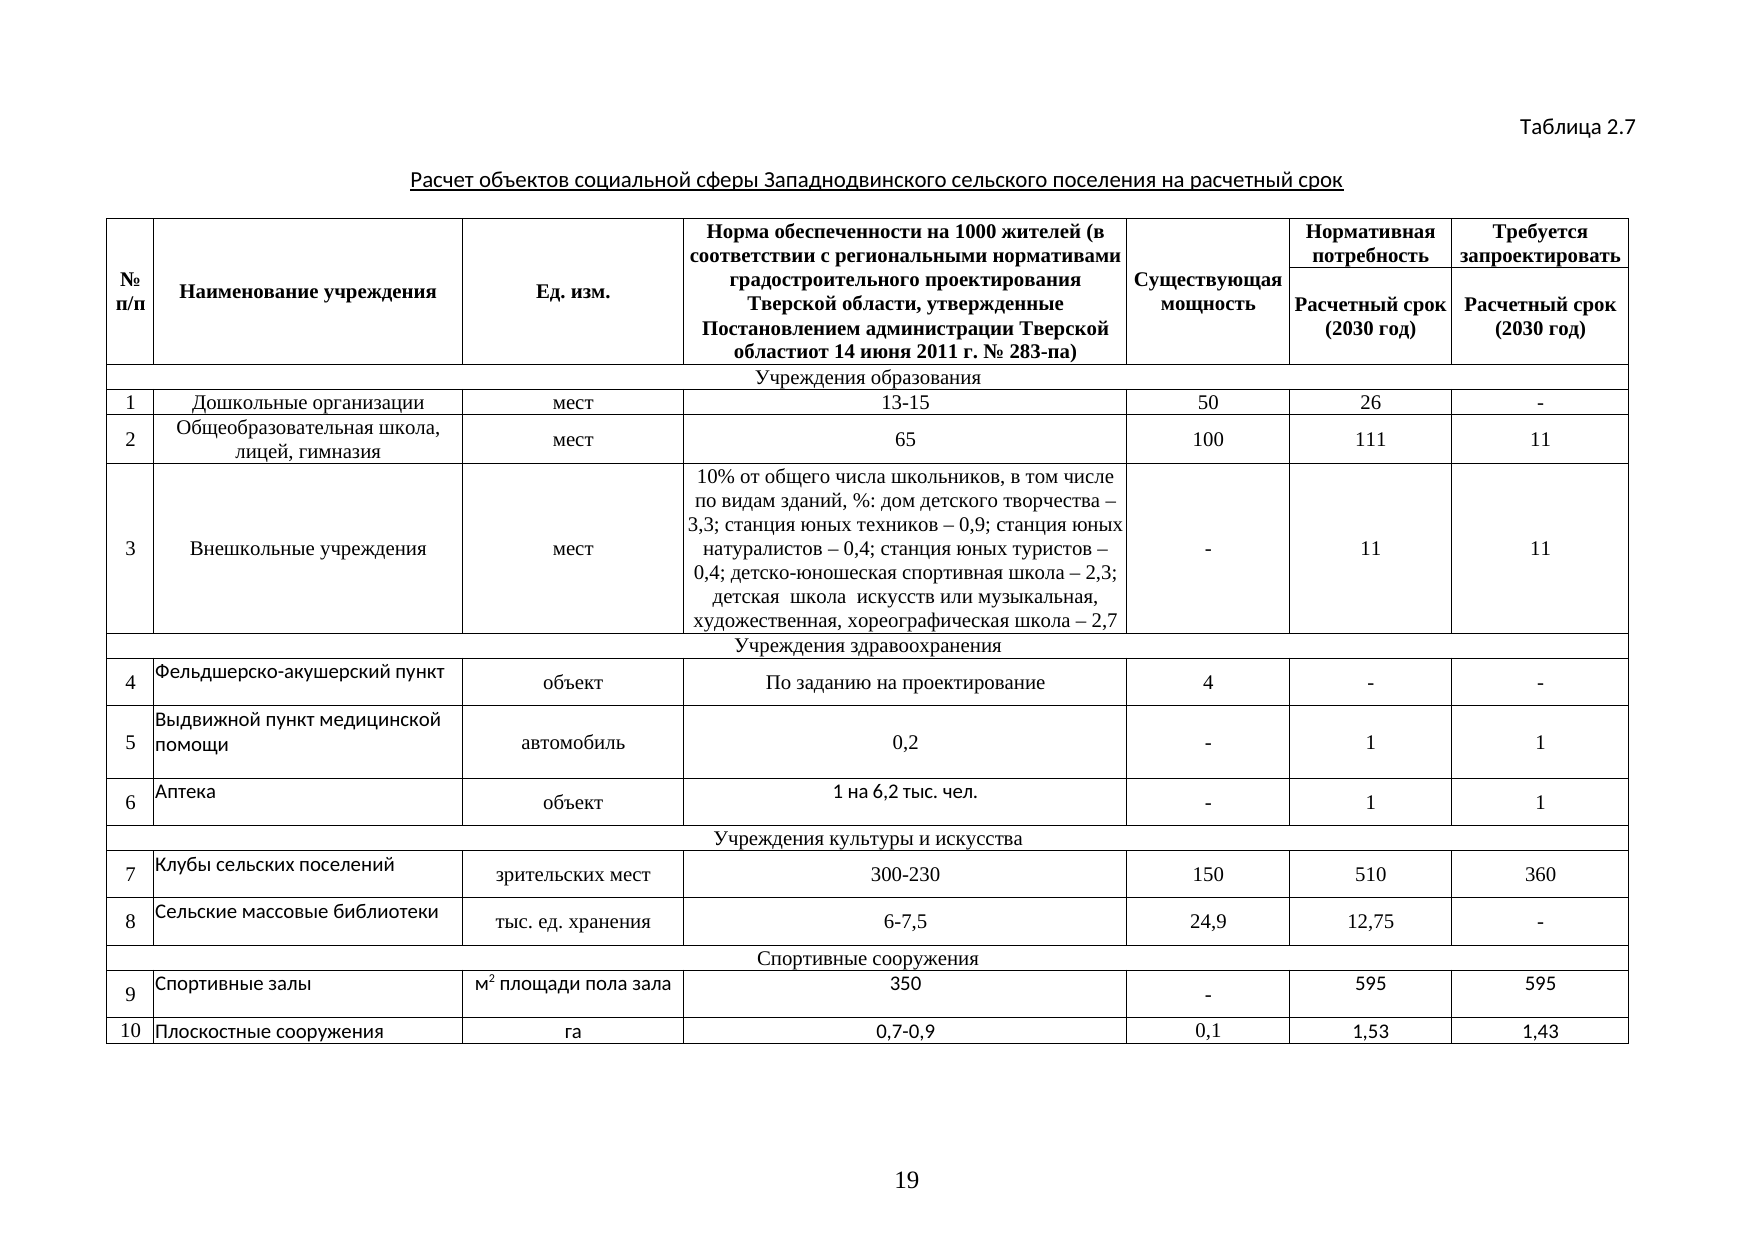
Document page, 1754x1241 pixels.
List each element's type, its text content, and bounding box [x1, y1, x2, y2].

table_cell 10 [107, 1018, 153, 1043]
table_cell 8 [107, 898, 153, 944]
table_cell 11 [1290, 464, 1451, 632]
table_cell 300-230 [684, 851, 1126, 897]
table_cell 26 [1290, 390, 1451, 414]
table_cell 9 [107, 971, 153, 1017]
table_cell - [1452, 390, 1628, 414]
table_cell Расчетный срок (2030 год) [1290, 268, 1451, 363]
table_cell 7 [107, 851, 153, 897]
table_cell Общеобразовательная школа, лицей, гимназия [154, 415, 462, 463]
table_cell 65 [684, 415, 1126, 463]
table_cell объект [463, 779, 683, 825]
table_cell Клубы сельских поселений [154, 851, 462, 897]
table_cell 24,9 [1127, 898, 1289, 944]
table_cell 0,2 [684, 706, 1126, 777]
table_cell 150 [1127, 851, 1289, 897]
table_cell - [1290, 659, 1451, 705]
table_cell мест [463, 390, 683, 414]
table_cell мест [463, 415, 683, 463]
table_cell 100 [1127, 415, 1289, 463]
table_cell Аптека [154, 779, 462, 825]
table_cell Учреждения здравоохранения [107, 634, 1628, 657]
table_cell Выдвижной пункт медицинской помощи [154, 706, 462, 777]
table_cell 595 [1290, 971, 1451, 1017]
table_cell Учреждения культуры и искусства [107, 826, 1628, 850]
table_cell - [1127, 706, 1289, 777]
table_cell 12,75 [1290, 898, 1451, 944]
table_cell 1 [1290, 779, 1451, 825]
table_cell зрительских мест [463, 851, 683, 897]
table_header Требуется запроектировать [1452, 219, 1628, 267]
table_cell 4 [1127, 659, 1289, 705]
table_cell 10% от общего числа школьников, в том числе по видам зданий, %: дом детского творчества – 3,3; станция юных техников – 0,9; станция юных натуралистов – 0,4; станция юных туристов – 0,4; детско-юношеская спортивная школа – 2,3; детская школа искусств или музыкальная, художественная, хореографическая школа – 2,7 [684, 464, 1126, 632]
table_cell 5 [107, 706, 153, 777]
table_cell Сельские массовые библиотеки [154, 898, 462, 944]
table_cell Расчетный срок (2030 год) [1452, 268, 1628, 363]
table_header Ед. изм. [463, 219, 683, 363]
table_cell м2 площади пола зала [463, 971, 683, 1017]
table_cell Плоскостные сооружения [154, 1018, 462, 1043]
table_cell мест [463, 464, 683, 632]
table_cell 595 [1452, 971, 1628, 1017]
table_cell Внешкольные учреждения [154, 464, 462, 632]
table_cell 350 [684, 971, 1126, 1017]
table_cell 1 [1290, 706, 1451, 777]
table_cell Спортивные сооружения [107, 946, 1628, 969]
table_cell 1 [1452, 779, 1628, 825]
table_cell 1 [107, 390, 153, 414]
table_cell - [1452, 659, 1628, 705]
table_cell 1 [1452, 706, 1628, 777]
table_cell автомобиль [463, 706, 683, 777]
table_cell 0,7-0,9 [684, 1018, 1126, 1043]
table_header Нормативная потребность [1290, 219, 1451, 267]
text Таблица 2.7 [118, 112, 1636, 140]
table_cell 50 [1127, 390, 1289, 414]
table_cell 510 [1290, 851, 1451, 897]
table_cell тыс. ед. хранения [463, 898, 683, 944]
table_cell 4 [107, 659, 153, 705]
table_cell 6 [107, 779, 153, 825]
table_cell 360 [1452, 851, 1628, 897]
table_cell - [1127, 464, 1289, 632]
table_cell 1,53 [1290, 1018, 1451, 1043]
table_cell Фельдшерско-акушерский пункт [154, 659, 462, 705]
table_cell Дошкольные организации [154, 390, 462, 414]
table_cell Спортивные залы [154, 971, 462, 1017]
table_cell 11 [1452, 415, 1628, 463]
table_cell - [1127, 779, 1289, 825]
table_cell - [1452, 898, 1628, 944]
table_cell 6-7,5 [684, 898, 1126, 944]
table_header Существующая мощность [1127, 219, 1289, 363]
table_header № п/п [107, 219, 153, 363]
table_cell га [463, 1018, 683, 1043]
table_cell 3 [107, 464, 153, 632]
table_cell Учреждения образования [107, 365, 1628, 389]
table_cell объект [463, 659, 683, 705]
table_cell 1,43 [1452, 1018, 1628, 1043]
table_cell - [1127, 971, 1289, 1017]
table_cell 11 [1452, 464, 1628, 632]
table_cell По заданию на проектирование [684, 659, 1126, 705]
text Расчет объектов социальной сферы Западнодвинского сельского поселения на расчетный срок [118, 165, 1636, 193]
table_cell 13-15 [684, 390, 1126, 414]
table_header Наименование учреждения [154, 219, 462, 363]
table_cell 2 [107, 415, 153, 463]
table_header Норма обеспеченности на 1000 жителей (в соответствии с региональными нормативами градостроительного проектирования Тверской области, утвержденные Постановлением администрации Тверской областиот 14 июня 2011 г. № 283-па) [684, 219, 1126, 363]
table_cell 111 [1290, 415, 1451, 463]
table_cell 0,1 [1127, 1018, 1289, 1043]
table_cell 1 на 6,2 тыс. чел. [684, 779, 1126, 825]
